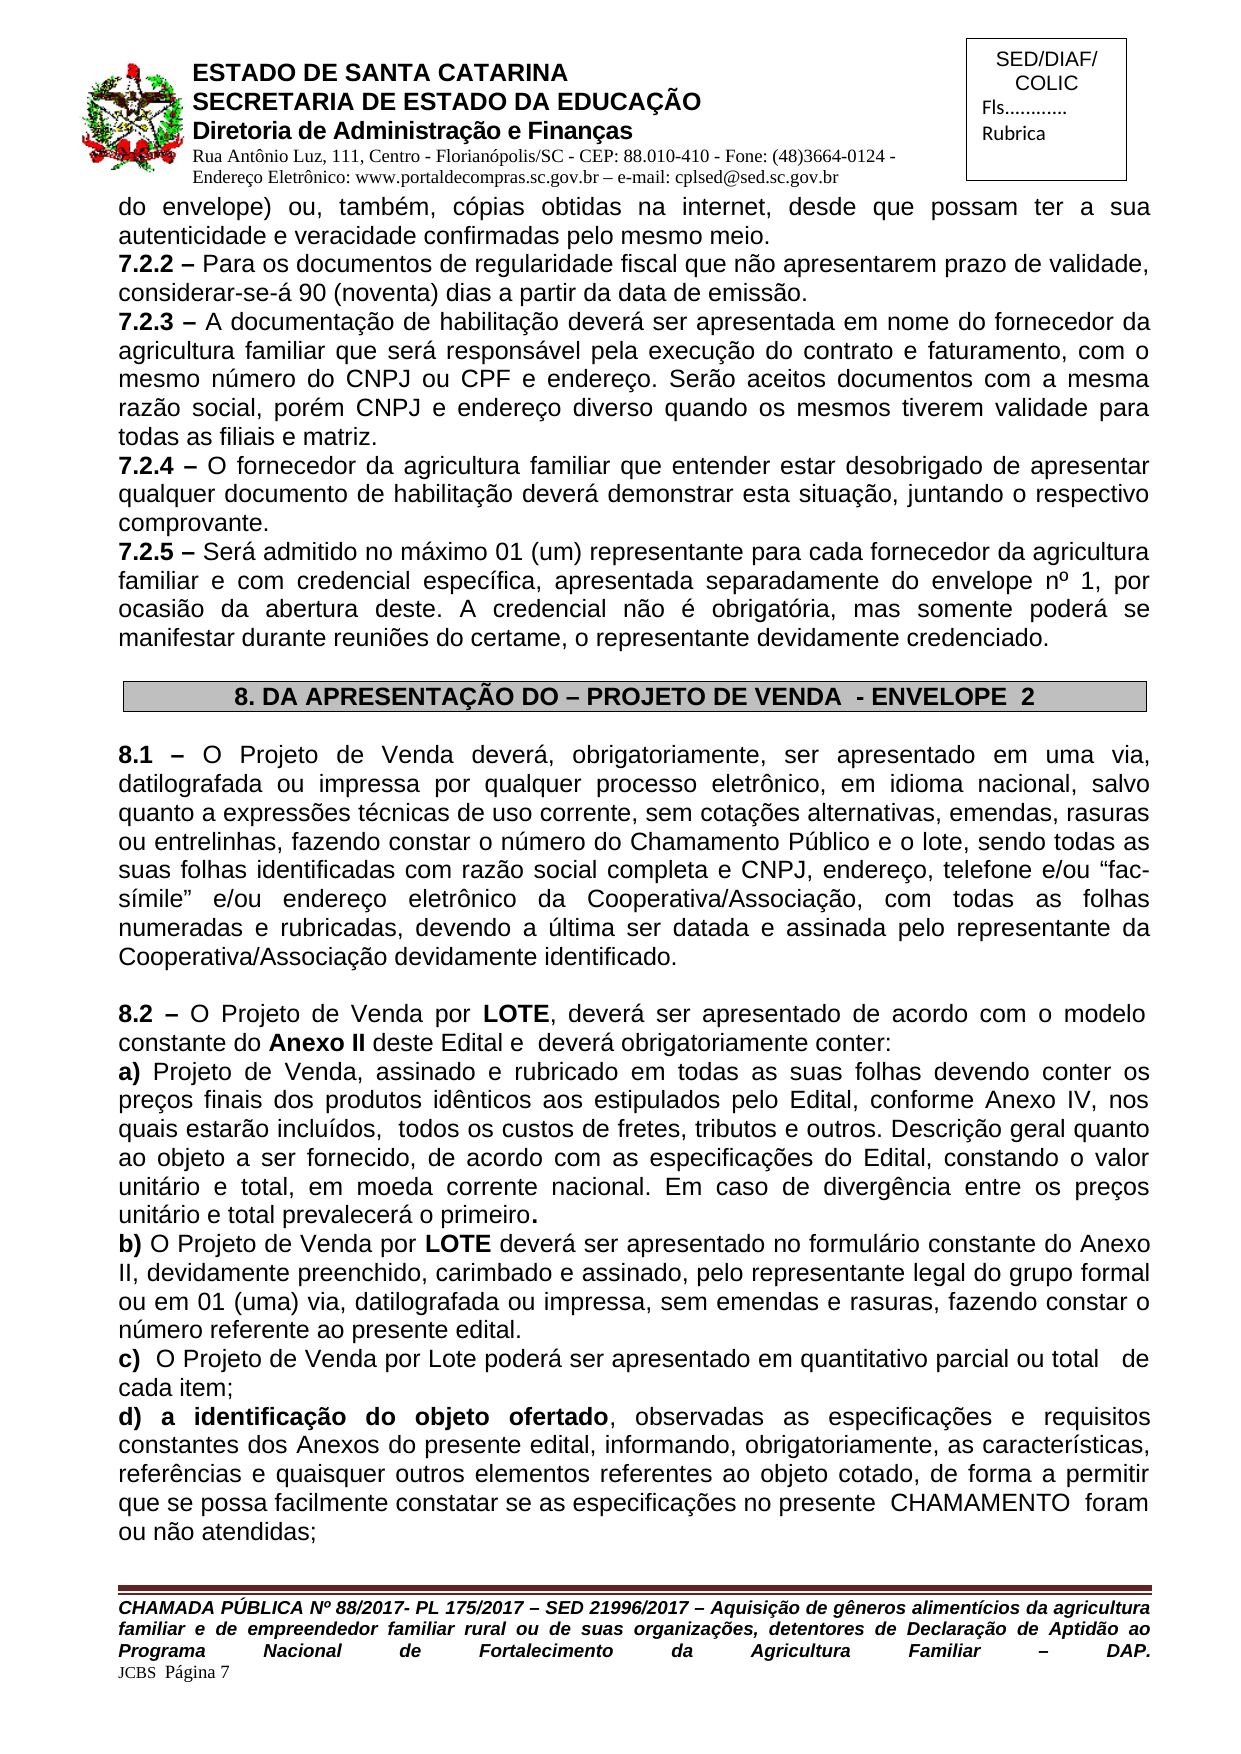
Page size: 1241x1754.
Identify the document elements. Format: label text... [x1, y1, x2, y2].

text 8.1 – O Projeto de Venda deverá, obrigatoriamente, ser apresentado em uma via, datilografada ou impressa por qualquer processo eletrônico, em idioma nacional, salvo quanto a expressões técnicas de uso corrente, sem cotações alternativas, emendas, rasuras ou entrelinhas, fazendo constar o número do Chamamento Público e o lote, sendo todas as suas folhas identificadas com razão social completa e CNPJ, endereço, telefone e/ou “fac-símile” e/ou endereço eletrônico da Cooperativa/Associação, com todas as folhas numeradas e rubricadas, devendo a última ser datada e assinada pelo representante da Cooperativa/Associação devidamente identificado. [118, 740, 1152, 970]
text c) O Projeto de Venda por Lote poderá ser apresentado em quantitativo parcial ou total de cada item; [118, 1344, 1152, 1402]
text 7.2.4 – O fornecedor da agricultura familiar que entender estar desobrigado de apresentar qualquer documento de habilitação deverá demonstrar esta situação, juntando o respectivo comprovante. [118, 451, 1152, 537]
table_header 8. DA APRESENTAÇÃO DO – PROJETO DE VENDA - ENVELOPE 2 [124, 682, 1146, 711]
picture [68, 61, 194, 182]
text 8.2 – O Projeto de Venda por LOTE, deverá ser apresentado de acordo com o modelo constante do Anexo II deste Edital e deverá obrigatoriamente conter: [118, 999, 1147, 1057]
text d) a identificação do objeto ofertado, observadas as especificações e requisitos constantes dos Anexos do presente edital, informando, obrigatoriamente, as características, referências e quaisquer outros elementos referentes ao objeto cotado, de forma a permitir que se possa facilmente constatar se as especificações no presente CHAMAMENTO foram ou não atendidas; [118, 1402, 1152, 1545]
text 7.2.3 – A documentação de habilitação deverá ser apresentada em nome do fornecedor da agricultura familiar que será responsável pela execução do contrato e faturamento, com o mesmo número do CNPJ ou CPF e endereço. Serão aceitos documentos com a mesma razão social, porém CNPJ e endereço diverso quando os mesmos tiverem validade para todas as filiais e matriz. [118, 307, 1152, 451]
text 7.2.2 – Para os documentos de regularidade fiscal que não apresentarem prazo de validade, considerar-se-á 90 (noventa) dias a partir da data de emissão. [118, 249, 1152, 307]
text b) O Projeto de Venda por LOTE deverá ser apresentado no formulário constante do Anexo II, devidamente preenchido, carimbado e assinado, pelo representante legal do grupo formal ou em 01 (uma) via, datilografada ou impressa, sem emendas e rasuras, fazendo constar o número referente ao presente edital. [118, 1229, 1152, 1344]
text a) Projeto de Venda, assinado e rubricado em todas as suas folhas devendo conter os preços finais dos produtos idênticos aos estipulados pelo Edital, conforme Anexo IV, nos quais estarão incluídos, todos os custos de fretes, tributos e outros. Descrição geral quanto ao objeto a ser fornecido, de acordo com as especificações do Edital, constando o valor unitário e total, em moeda corrente nacional. Em caso de divergência entre os preços unitário e total prevalecerá o primeiro. [118, 1057, 1152, 1229]
text 7.2.5 – Será admitido no máximo 01 (um) representante para cada fornecedor da agricultura familiar e com credencial específica, apresentada separadamente do envelope nº 1, por ocasião da abertura deste. A credencial não é obrigatória, mas somente poderá se manifestar durante reuniões do certame, o representante devidamente credenciado. [118, 537, 1152, 652]
